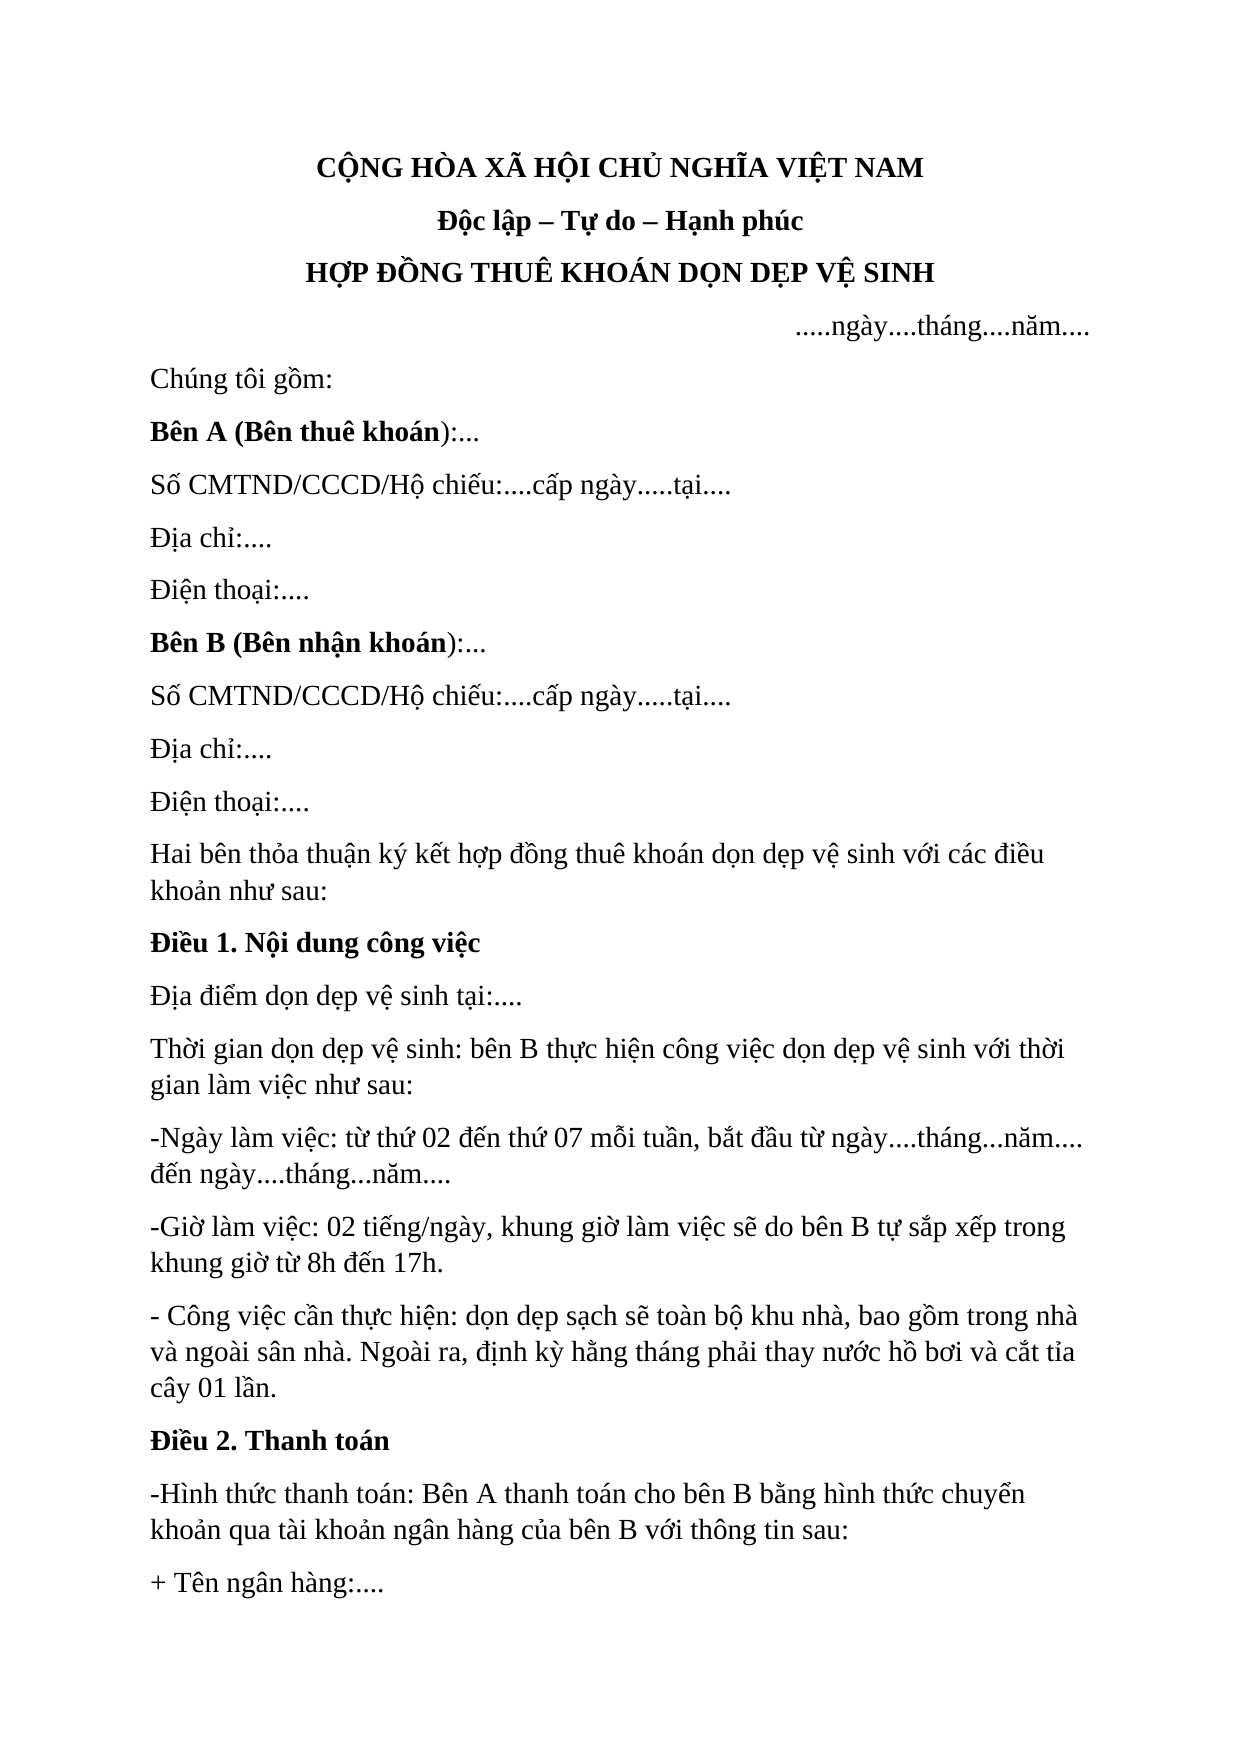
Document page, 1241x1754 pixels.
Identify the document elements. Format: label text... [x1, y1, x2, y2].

text Địa điểm dọn dẹp vệ sinh tại:.... [150, 978, 1090, 1012]
text Điện thoại:.... [150, 572, 1090, 606]
text Số CMTND/CCCD/Hộ chiếu:....cấp ngày.....tại.... [150, 467, 1090, 500]
text HỢP ĐỒNG THUÊ KHOÁN DỌN DẸP VỆ SINH [150, 256, 1090, 289]
text Điều 1. Nội dung công việc [150, 926, 1090, 959]
text Bên B (Bên nhận khoán):... [150, 625, 1090, 659]
text Hai bên thỏa thuận ký kết hợp đồng thuê khoán dọn dẹp vệ sinh với các điều khoản như sau: [150, 837, 1090, 906]
text Độc lập – Tự do – Hạnh phúc [150, 203, 1090, 236]
text Thời gian dọn dẹp vệ sinh: bên B thực hiện công việc dọn dẹp vệ sinh với thời gian làm việc như sau: [150, 1031, 1090, 1101]
text Số CMTND/CCCD/Hộ chiếu:....cấp ngày.....tại.... [150, 678, 1090, 712]
text -Giờ làm việc: 02 tiếng/ngày, khung giờ làm việc sẽ do bên B tự sắp xếp trong khung giờ từ 8h đến 17h. [150, 1209, 1090, 1279]
text Bên A (Bên thuê khoán):... [150, 414, 1090, 448]
text Điện thoại:.... [150, 784, 1090, 817]
text - Công việc cần thực hiện: dọn dẹp sạch sẽ toàn bộ khu nhà, bao gồm trong nhà và ngoài sân nhà. Ngoài ra, định kỳ hằng tháng phải thay nước hồ bơi và cắt tỉa cây 01 lần. [150, 1298, 1090, 1404]
text CỘNG HÒA XÃ HỘI CHỦ NGHĨA VIỆT NAM [150, 150, 1090, 183]
text -Ngày làm việc: từ thứ 02 đến thứ 07 mỗi tuần, bắt đầu từ ngày....tháng...năm.... đến ngày....tháng...năm.... [150, 1120, 1090, 1190]
text -Hình thức thanh toán: Bên A thanh toán cho bên B bằng hình thức chuyển khoản qua tài khoản ngân hàng của bên B với thông tin sau: [150, 1476, 1090, 1546]
text Địa chỉ:.... [150, 731, 1090, 764]
text Chúng tôi gồm: [150, 361, 1090, 395]
text .....ngày....tháng....năm.... [150, 308, 1090, 342]
text Điều 2. Thanh toán [150, 1423, 1090, 1457]
text + Tên ngân hàng:.... [150, 1565, 1090, 1598]
text Địa chỉ:.... [150, 520, 1090, 553]
